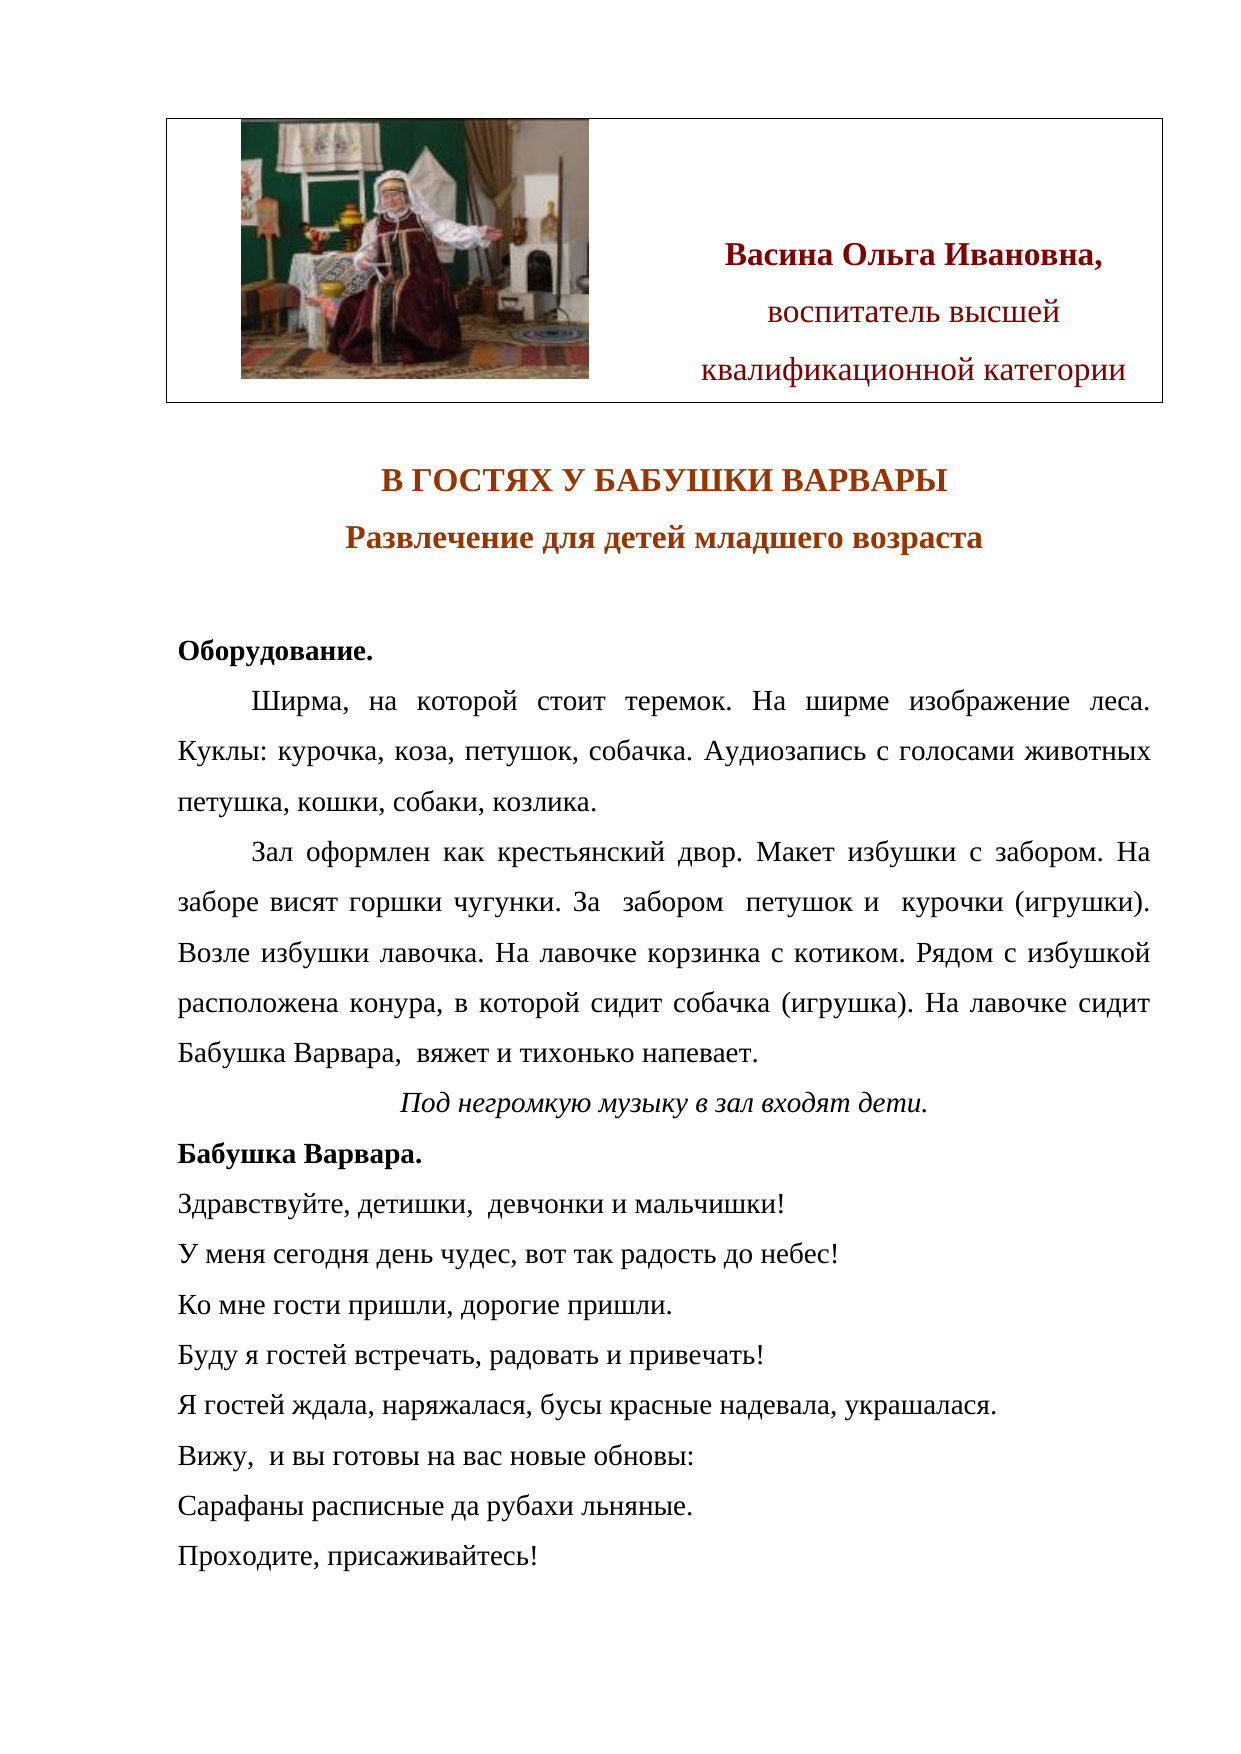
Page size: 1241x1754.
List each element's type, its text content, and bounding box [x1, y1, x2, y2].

text Здравствуйте, детишки, девчонки и мальчишки! [177, 1186, 1152, 1220]
text Я гостей ждала, наряжалася, бусы красные надевала, украшалася. [177, 1387, 1152, 1421]
text Буду я гостей встречать, радовать и привечать! [177, 1337, 1152, 1371]
text В ГОСТЯХ У БАБУШКИ ВАРВАРЫ [177, 460, 1152, 499]
text Развлечение для детей младшего возраста [177, 518, 1152, 556]
text У меня сегодня день чудес, вот так радость до небес! [177, 1237, 1152, 1270]
text Под негромкую музыку в зал входят дети. [177, 1086, 1152, 1119]
text Проходите, присаживайтесь! [177, 1538, 1152, 1572]
picture [241, 119, 589, 379]
table_header [167, 119, 664, 402]
text Оборудование. [177, 633, 1152, 666]
table_header Васина Ольга Ивановна, воспитатель высшей квалификационной категории [664, 119, 1162, 402]
text Ко мне гости пришли, дорогие пришли. [177, 1287, 1152, 1320]
text Бабушка Варвара. [177, 1136, 1152, 1169]
text Зал оформлен как крестьянский двор. Макет избушки с забором. На заборе висят горшки чугунки. За забором петушок и курочки (игрушки). Возле избушки лавочка. На лавочке корзинка с котиком. Рядом с избушкой расположена конура, в которой сидит собачка (игрушка). На лавочке сидит Бабушка Варвара, вяжет и тихонько напевает. [177, 834, 1152, 1069]
text Сарафаны расписные да рубахи льняные. [177, 1488, 1152, 1522]
text Ширма, на которой стоит теремок. На ширме изображение леса. Куклы: курочка, коза, петушок, собачка. Аудиозапись с голосами животных петушка, кошки, собаки, козлика. [177, 683, 1152, 817]
text Вижу, и вы готовы на вас новые обновы: [177, 1438, 1152, 1471]
